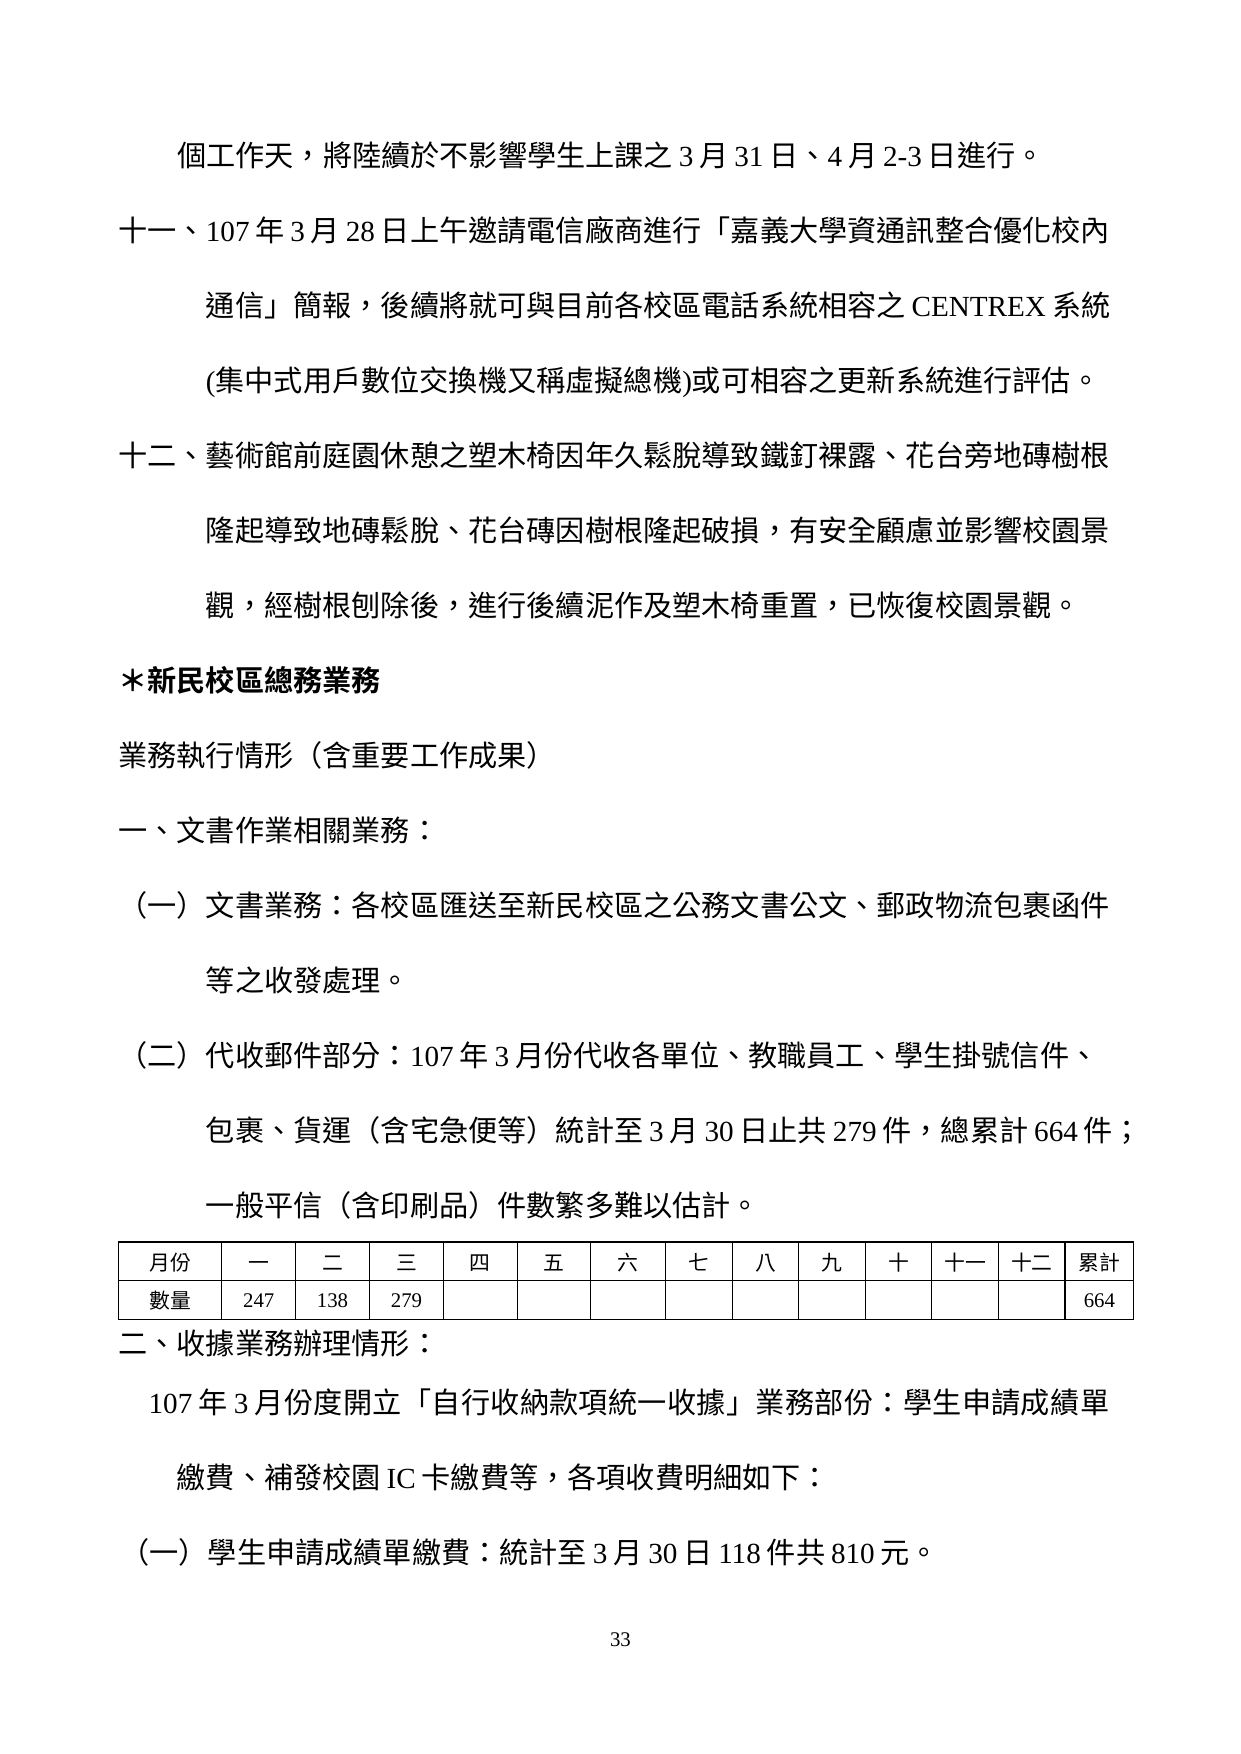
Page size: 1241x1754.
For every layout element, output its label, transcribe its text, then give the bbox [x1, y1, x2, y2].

table_cell [733, 1281, 798, 1318]
table_cell [799, 1281, 865, 1318]
table_cell [444, 1281, 517, 1318]
table_cell 數量 [119, 1281, 221, 1318]
table_header 七 [666, 1243, 732, 1280]
table_header 二 [296, 1243, 369, 1280]
text 十一、107年3月28日上午邀請電信廠商進行「嘉義大學資通訊整合優化校內通信」簡報，後續將就可與目前各校區電話系統相容之CENTREX系統(集中式用戶數位交換機又稱虛擬總機)或可相容之更新系統進行評估。 [118, 191, 1122, 416]
table_cell [591, 1281, 665, 1318]
table_cell 279 [370, 1281, 443, 1318]
text 業務執行情形（含重要工作成果） [118, 716, 1122, 791]
table_cell [866, 1281, 931, 1318]
table_cell [932, 1281, 998, 1318]
table_header 一 [222, 1243, 295, 1280]
table_header 八 [733, 1243, 798, 1280]
table_cell 138 [296, 1281, 369, 1318]
text ＊新民校區總務業務 [118, 641, 1122, 716]
table_header 五 [518, 1243, 590, 1280]
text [118, 116, 1122, 191]
text （二）代收郵件部分：107年3月份代收各單位、教職員工、學生掛號信件、包裹、貨運（含宅急便等）統計至3月30日止共279件，總累計664件；一般平信（含印刷品）件數繁多難以估計。 [118, 1016, 1122, 1241]
table_header 月份 [119, 1243, 221, 1280]
table_cell [518, 1281, 590, 1318]
table_header 十二 [999, 1243, 1064, 1280]
text 二、收據業務辦理情形： [118, 1320, 1122, 1363]
table_header 三 [370, 1243, 443, 1280]
table_cell 247 [222, 1281, 295, 1318]
text （一）學生申請成績單繳費：統計至3月30日118件共810元。 [120, 1513, 1109, 1588]
table_header 十一 [932, 1243, 998, 1280]
table_header 九 [799, 1243, 865, 1280]
table_header 十 [866, 1243, 931, 1280]
table_header 四 [444, 1243, 517, 1280]
table_cell [999, 1281, 1064, 1318]
text 十二、藝術館前庭園休憩之塑木椅因年久鬆脫導致鐵釘裸露、花台旁地磚樹根隆起導致地磚鬆脫、花台磚因樹根隆起破損，有安全顧慮並影響校園景觀，經樹根刨除後，進行後續泥作及塑木椅重置，已恢復校園景觀。 [118, 416, 1122, 641]
text 107年3月份度開立「自行收納款項統一收據」業務部份：學生申請成績單繳費、補發校園IC卡繳費等，各項收費明細如下： [118, 1363, 1109, 1513]
table_cell 664 [1066, 1281, 1133, 1318]
table_header 六 [591, 1243, 665, 1280]
text （一）文書業務：各校區匯送至新民校區之公務文書公文、郵政物流包裹函件等之收發處理。 [118, 866, 1122, 1016]
text 一、文書作業相關業務： [118, 791, 1122, 866]
table_header 累計 [1066, 1243, 1133, 1280]
table_cell [666, 1281, 732, 1318]
